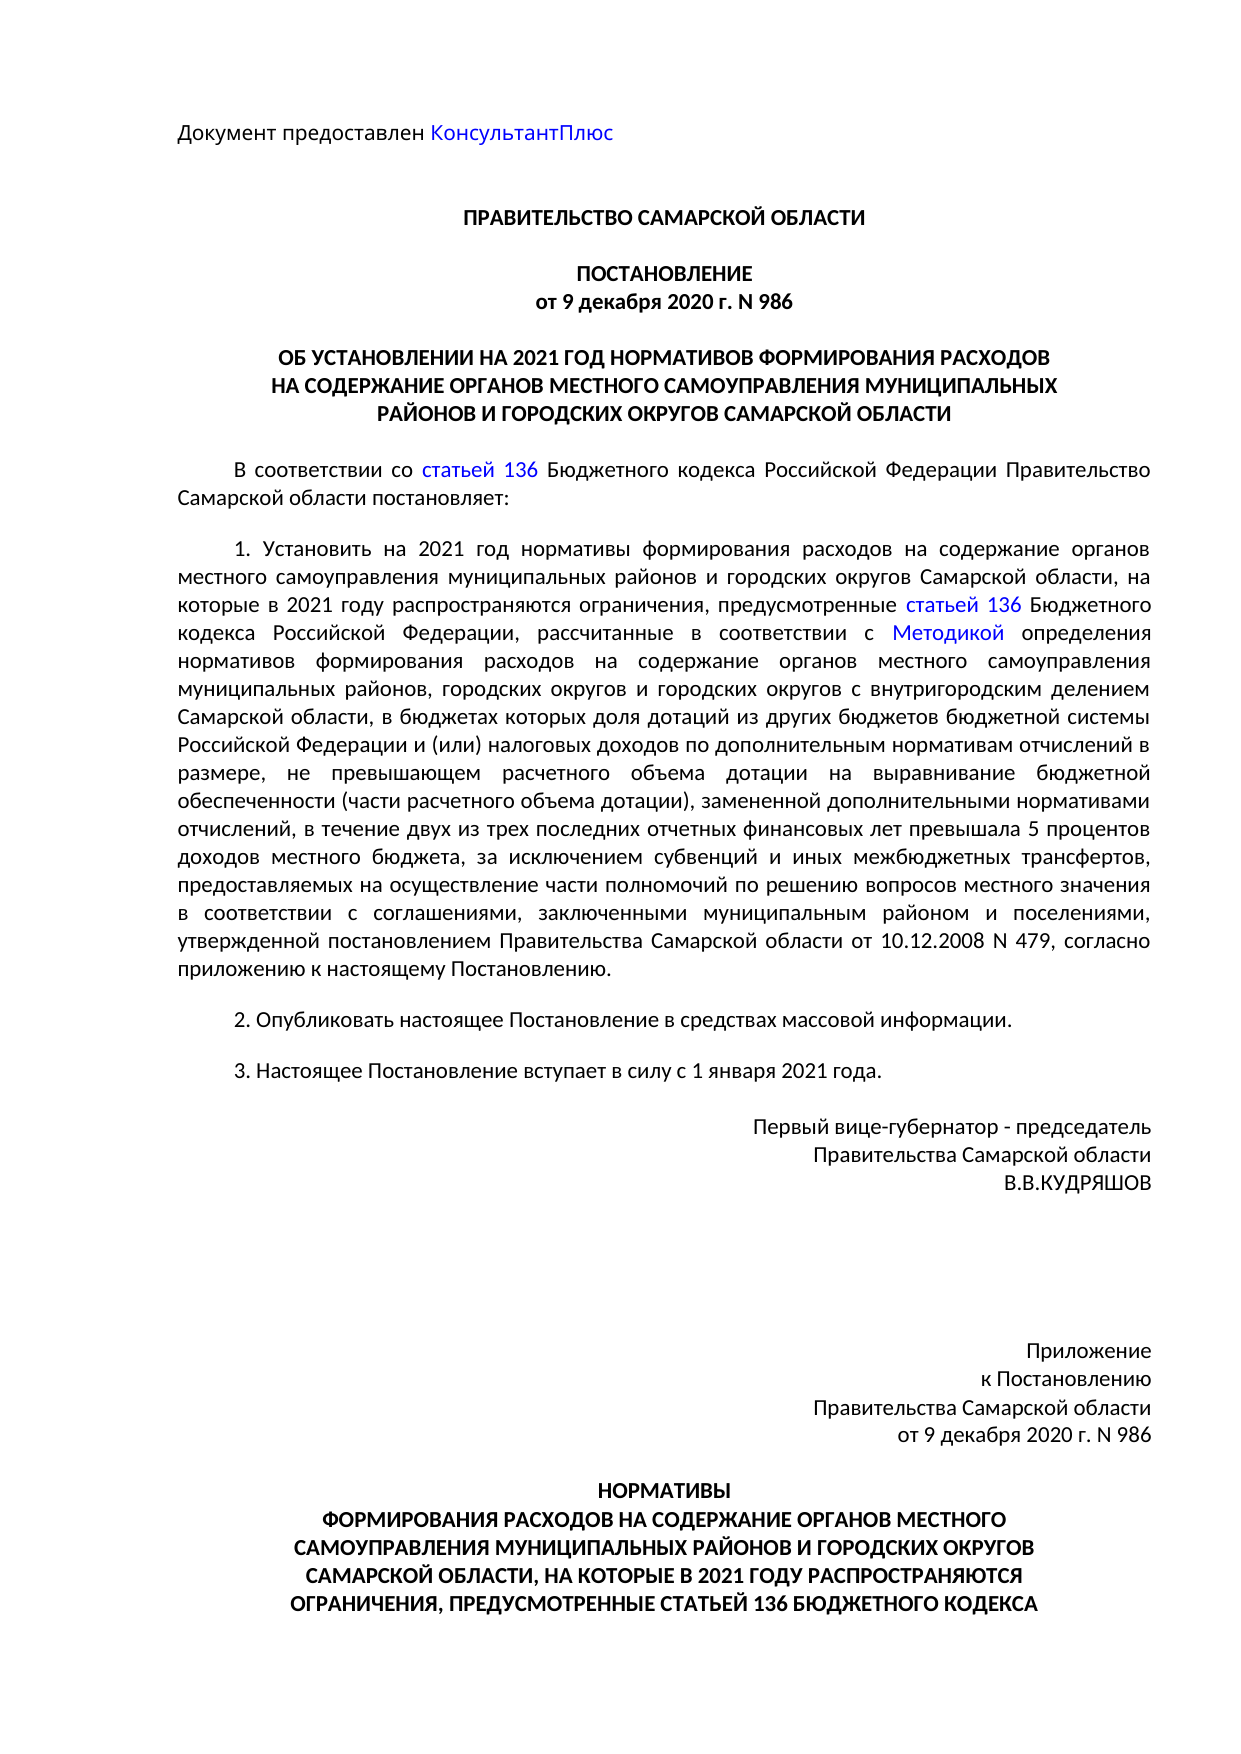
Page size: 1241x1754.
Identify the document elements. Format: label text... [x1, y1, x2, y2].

text В соответствии со статьей 136 Бюджетного кодекса Российской Федерации Правительство Самарской области постановляет: [177, 455, 1152, 511]
title НОРМАТИВЫ [177, 1477, 1152, 1505]
text 3. Настоящее Постановление вступает в силу с 1 января 2021 года. [177, 1056, 1152, 1084]
title ПОСТАНОВЛЕНИЕ [177, 259, 1152, 287]
text Правительства Самарской области [177, 1393, 1152, 1421]
title ПРАВИТЕЛЬСТВО САМАРСКОЙ ОБЛАСТИ [177, 203, 1152, 231]
title ОГРАНИЧЕНИЯ, ПРЕДУСМОТРЕННЫЕ СТАТЬЕЙ 136 БЮДЖЕТНОГО КОДЕКСА [177, 1589, 1152, 1617]
text к Постановлению [177, 1364, 1152, 1393]
title РАЙОНОВ И ГОРОДСКИХ ОКРУГОВ САМАРСКОЙ ОБЛАСТИ [177, 399, 1152, 427]
text Правительства Самарской области [177, 1140, 1152, 1168]
title от 9 декабря 2020 г. N 986 [177, 287, 1152, 315]
title САМАРСКОЙ ОБЛАСТИ, НА КОТОРЫЕ В 2021 ГОДУ РАСПРОСТРАНЯЮТСЯ [177, 1561, 1152, 1589]
text В.В.КУДРЯШОВ [177, 1168, 1152, 1196]
text Приложение [177, 1337, 1152, 1364]
text от 9 декабря 2020 г. N 986 [177, 1421, 1152, 1449]
title САМОУПРАВЛЕНИЯ МУНИЦИПАЛЬНЫХ РАЙОНОВ И ГОРОДСКИХ ОКРУГОВ [177, 1533, 1152, 1561]
title ОБ УСТАНОВЛЕНИИ НА 2021 ГОД НОРМАТИВОВ ФОРМИРОВАНИЯ РАСХОДОВ [177, 343, 1152, 371]
title Документ предоставлен КонсультантПлюс [177, 118, 1152, 175]
title НА СОДЕРЖАНИЕ ОРГАНОВ МЕСТНОГО САМОУПРАВЛЕНИЯ МУНИЦИПАЛЬНЫХ [177, 371, 1152, 399]
text Первый вице-губернатор - председатель [177, 1112, 1152, 1140]
text 1. Установить на 2021 год нормативы формирования расходов на содержание органов местного самоуправления муниципальных районов и городских округов Самарской области, на которые в 2021 году распространяются ограничения, предусмотренные статьей 136 Бюджетного кодекса Российской Федерации, рассчитанные в соответствии с Методикой определения нормативов формирования расходов на содержание органов местного самоуправления муниципальных районов, городских округов и городских округов с внутригородским делением Самарской области, в бюджетах которых доля дотаций из других бюджетов бюджетной системы Российской Федерации и (или) налоговых доходов по дополнительным нормативам отчислений в размере, не превышающем расчетного объема дотации на выравнивание бюджетной обеспеченности (части расчетного объема дотации), замененной дополнительными нормативами отчислений, в течение двух из трех последних отчетных финансовых лет превышала 5 процентов доходов местного бюджета, за исключением субвенций и иных межбюджетных трансфертов, предоставляемых на осуществление части полномочий по решению вопросов местного значения в соответствии с соглашениями, заключенными муниципальным районом и поселениями, утвержденной постановлением Правительства Самарской области от 10.12.2008 N 479, согласно приложению к настоящему Постановлению. [177, 534, 1152, 982]
text 2. Опубликовать настоящее Постановление в средствах массовой информации. [177, 1005, 1152, 1033]
title ФОРМИРОВАНИЯ РАСХОДОВ НА СОДЕРЖАНИЕ ОРГАНОВ МЕСТНОГО [177, 1505, 1152, 1533]
